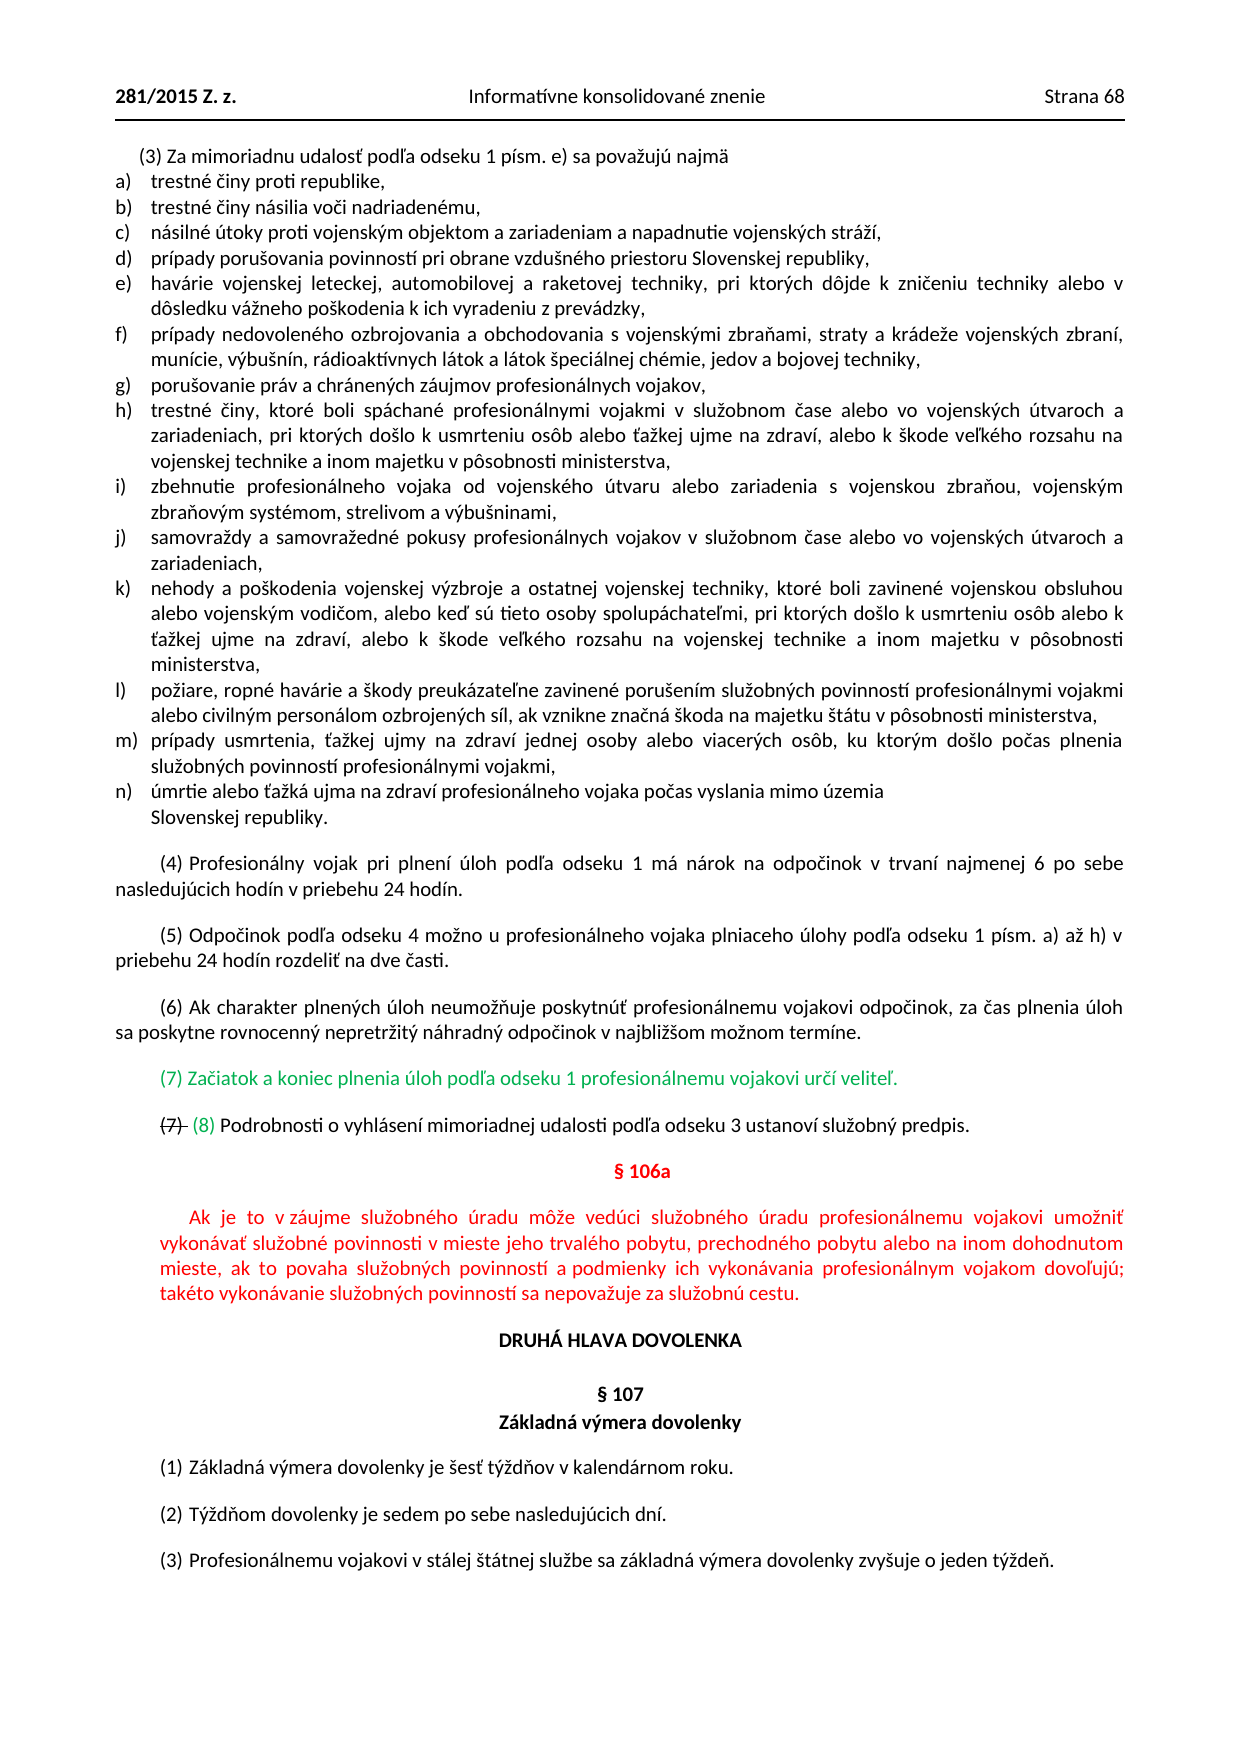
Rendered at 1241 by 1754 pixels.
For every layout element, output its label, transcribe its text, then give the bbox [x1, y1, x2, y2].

text DRUHÁ HLAVA DOVOLENKA [469, 1327, 771, 1352]
list nehody a poškodenia vojenskej výzbroje a ostatnej vojenskej techniky, ktoré boli zavinené vojenskou obsluhou alebo vojenským vodičom, alebo keď sú tieto osoby spolupáchateľmi, pri ktorých došlo k usmrteniu osôb alebo k ťažkej ujme na zdraví, alebo k škode veľkého rozsahu na vojenskej technike a inom majetku v pôsobnosti ministerstva, [115, 575, 1125, 677]
text (7) (8) Podrobnosti o vyhlásení mimoriadnej udalosti podľa odseku 3 ustanoví služobný predpis. [159, 1112, 1125, 1137]
list prípady nedovoleného ozbrojovania a obchodovania s vojenskými zbraňami, straty a krádeže vojenských zbraní, munície, výbušnín, rádioaktívnych látok a látok špeciálnej chémie, jedov a bojovej techniky, [115, 321, 1125, 372]
text § 107 [124, 1381, 1116, 1407]
list porušovanie práv a chránených záujmov profesionálnych vojakov, [115, 372, 1125, 397]
list požiare, ropné havárie a škody preukázateľne zavinené porušením služobných povinností profesionálnymi vojakmi alebo civilným personálom ozbrojených síl, ak vznikne značná škoda na majetku štátu v pôsobnosti ministerstva, [115, 677, 1125, 728]
list prípady usmrtenia, ťažkej ujmy na zdraví jednej osoby alebo viacerých osôb, ku ktorým došlo počas plnenia služobných povinností profesionálnymi vojakmi, [115, 728, 1125, 778]
list násilné útoky proti vojenským objektom a zariadeniam a napadnutie vojenských stráží, [115, 219, 1125, 245]
list Profesionálny vojak pri plnení úloh podľa odseku 1 má nárok na odpočinok v trvaní najmenej 6 po sebe nasledujúcich hodín v priebehu 24 hodín. [115, 851, 1125, 901]
list prípady porušovania povinností pri obrane vzdušného priestoru Slovenskej republiky, [115, 245, 1125, 270]
text (7) Začiatok a koniec plnenia úloh podľa odseku 1 profesionálnemu vojakovi určí veliteľ. [159, 1066, 1125, 1091]
list Profesionálnemu vojakovi v stálej štátnej službe sa základná výmera dovolenky zvyšuje o jeden týždeň. [115, 1547, 1125, 1572]
list samovraždy a samovražedné pokusy profesionálnych vojakov v služobnom čase alebo vo vojenských útvaroch a zariadeniach, [115, 524, 1125, 575]
text § 106a [159, 1158, 1125, 1183]
text (3) Za mimoriadnu udalosť podľa odseku 1 písm. e) sa považujú najmä [139, 143, 1125, 168]
text Ak je to v záujme služobného úradu môže vedúci služobného úradu profesionálnemu vojakovi umožniť vykonávať služobné povinnosti v mieste jeho trvalého pobytu, prechodného pobytu alebo na inom dohodnutom mieste, ak to povaha služobných povinností a podmienky ich vykonávania profesionálnym vojakom dovoľujú; takéto vykonávanie služobných povinností sa nepovažuje za služobnú cestu. [159, 1204, 1125, 1306]
list trestné činy násilia voči nadriadenému, [115, 194, 1125, 219]
list úmrtie alebo ťažká ujma na zdraví profesionálneho vojaka počas vyslania mimo územia [115, 778, 1125, 804]
list trestné činy proti republike, [115, 168, 1125, 194]
list Ak charakter plnených úloh neumožňuje poskytnúť profesionálnemu vojakovi odpočinok, za čas plnenia úloh sa poskytne rovnocenný nepretržitý náhradný odpočinok v najbližšom možnom termíne. [115, 994, 1125, 1045]
list trestné činy, ktoré boli spáchané profesionálnymi vojakmi v služobnom čase alebo vo vojenských útvaroch a zariadeniach, pri ktorých došlo k usmrteniu osôb alebo ťažkej ujme na zdraví, alebo k škode veľkého rozsahu na vojenskej technike a inom majetku v pôsobnosti ministerstva, [115, 397, 1125, 473]
list zbehnutie profesionálneho vojaka od vojenského útvaru alebo zariadenia s vojenskou zbraňou, vojenským zbraňovým systémom, strelivom a výbušninami, [115, 473, 1125, 524]
text Slovenskej republiky. [151, 804, 1125, 830]
list Odpočinok podľa odseku 4 možno u profesionálneho vojaka plniaceho úlohy podľa odseku 1 písm. a) až h) v priebehu 24 hodín rozdeliť na dve časti. [115, 922, 1125, 973]
list Týždňom dovolenky je sedem po sebe nasledujúcich dní. [115, 1501, 1125, 1526]
list Základná výmera dovolenky je šesť týždňov v kalendárnom roku. [115, 1454, 1125, 1480]
text Základná výmera dovolenky [124, 1409, 1116, 1434]
list havárie vojenskej leteckej, automobilovej a raketovej techniky, pri ktorých dôjde k zničeniu techniky alebo v dôsledku vážneho poškodenia k ich vyradeniu z prevádzky, [115, 270, 1125, 321]
